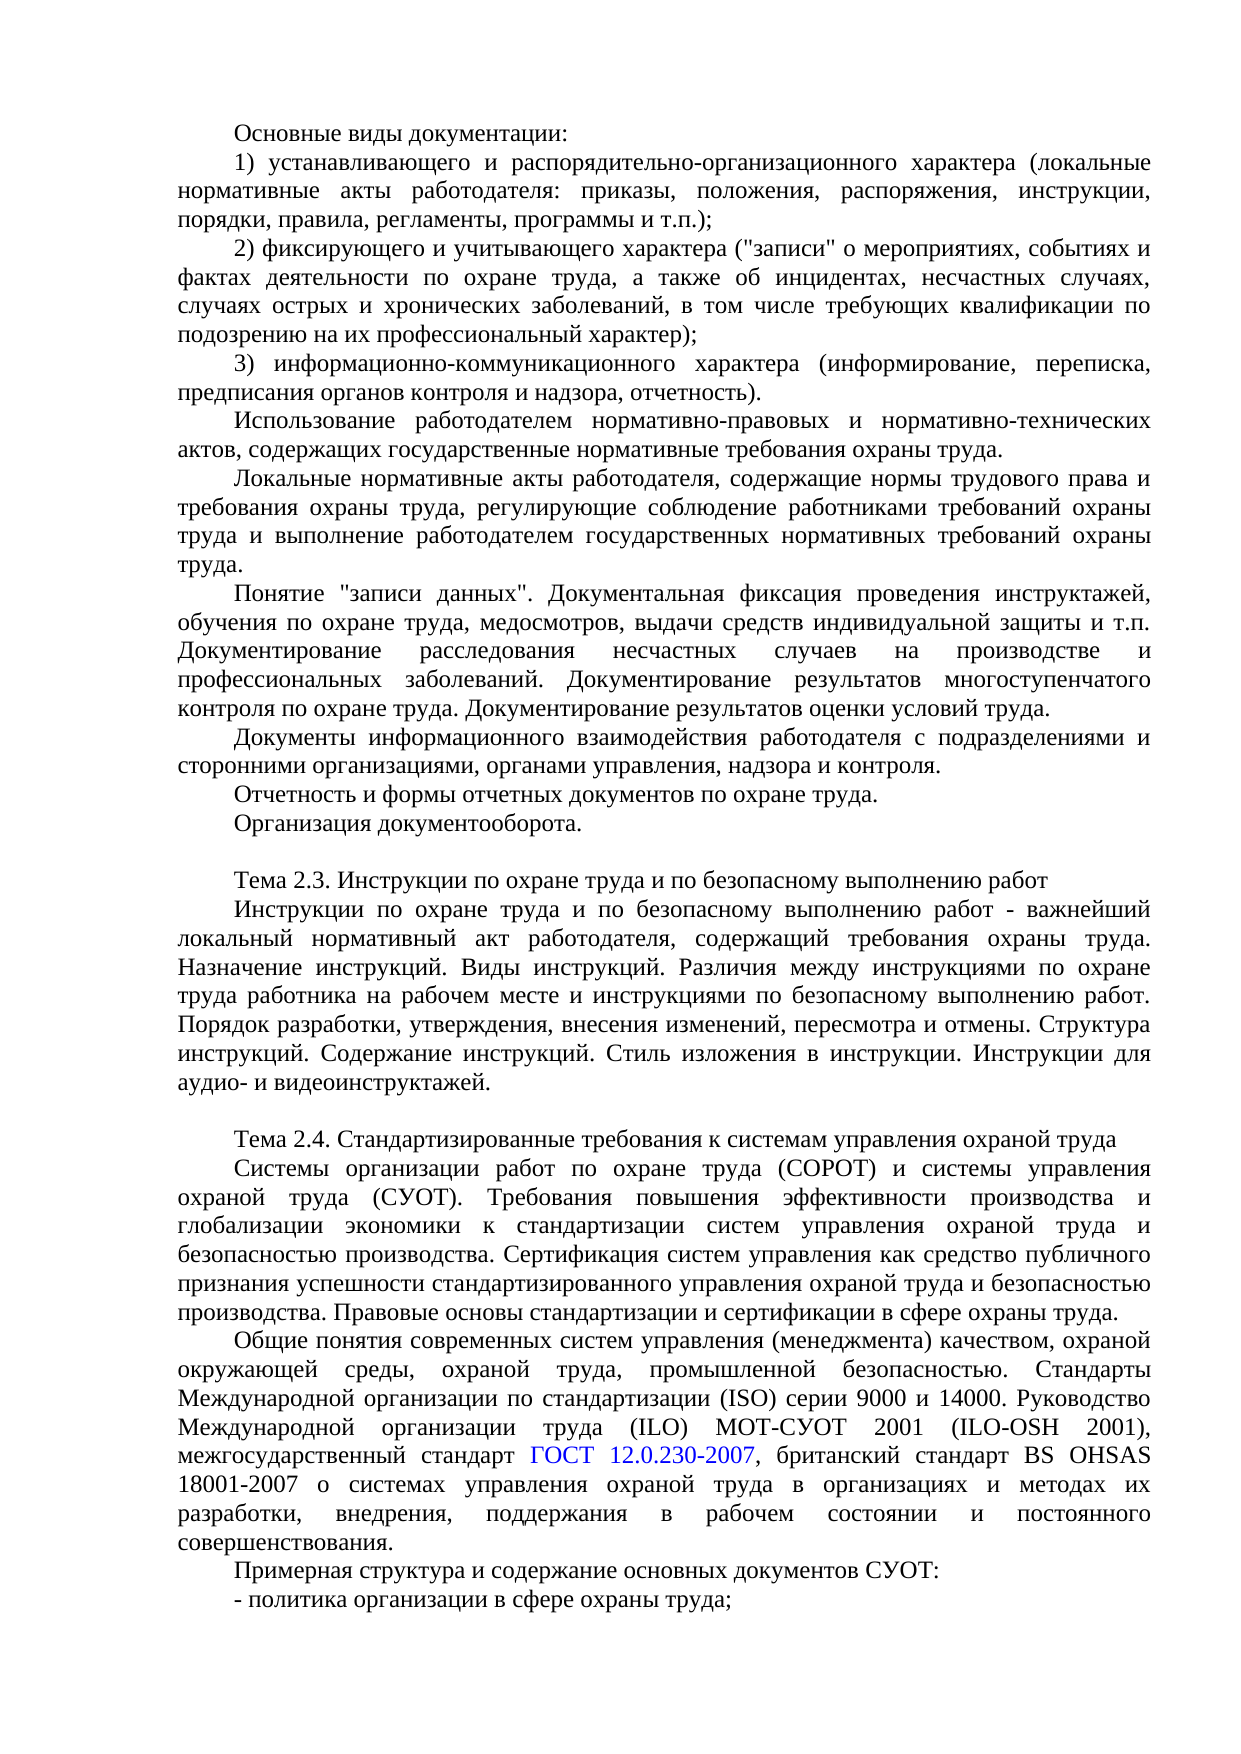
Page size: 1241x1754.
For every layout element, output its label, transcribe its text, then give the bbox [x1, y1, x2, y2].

text Инструкции по охране труда и по безопасному выполнению работ - важнейший локальный нормативный акт работодателя, содержащий требования охраны труда. Назначение инструкций. Виды инструкций. Различия между инструкциями по охране труда работника на рабочем месте и инструкциями по безопасному выполнению работ. Порядок разработки, утверждения, внесения изменений, пересмотра и отмены. Структура инструкций. Содержание инструкций. Стиль изложения в инструкции. Инструкции для аудио- и видеоинструктажей. [177, 894, 1152, 1096]
text Организация документооборота. [177, 808, 1152, 837]
text Документы информационного взаимодействия работодателя с подразделениями и сторонними организациями, органами управления, надзора и контроля. [177, 722, 1152, 779]
text 3) информационно-коммуникационного характера (информирование, переписка, предписания органов контроля и надзора, отчетность). [177, 348, 1152, 406]
text Использование работодателем нормативно-правовых и нормативно-технических актов, содержащих государственные нормативные требования охраны труда. [177, 406, 1152, 463]
text Примерная структура и содержание основных документов СУОТ: [177, 1556, 1152, 1584]
text Тема 2.4. Стандартизированные требования к системам управления охраной труда [177, 1124, 1152, 1153]
text Системы организации работ по охране труда (СОРОТ) и системы управления охраной труда (СУОТ). Требования повышения эффективности производства и глобализации экономики к стандартизации систем управления охраной труда и безопасностью производства. Сертификация систем управления как средство публичного признания успешности стандартизированного управления охраной труда и безопасностью производства. Правовые основы стандартизации и сертификации в сфере охраны труда. [177, 1153, 1152, 1326]
text Основные виды документации: [177, 118, 1152, 147]
text Локальные нормативные акты работодателя, содержащие нормы трудового права и требования охраны труда, регулирующие соблюдение работниками требований охраны труда и выполнение работодателем государственных нормативных требований охраны труда. [177, 463, 1152, 578]
text Тема 2.3. Инструкции по охране труда и по безопасному выполнению работ [177, 866, 1152, 894]
text Общие понятия современных систем управления (менеджмента) качеством, охраной окружающей среды, охраной труда, промышленной безопасностью. Стандарты Международной организации по стандартизации (ISO) серии 9000 и 14000. Руководство Международной организации труда (ILO) МОТ-СУОТ 2001 (ILO-OSH 2001), межгосударственный стандарт ГОСТ 12.0.230-2007, британский стандарт BS OHSAS 18001-2007 о системах управления охраной труда в организациях и методах их разработки, внедрения, поддержания в рабочем состоянии и постоянного совершенствования. [177, 1326, 1152, 1556]
text Понятие "записи данных". Документальная фиксация проведения инструктажей, обучения по охране труда, медосмотров, выдачи средств индивидуальной защиты и т.п. Документирование расследования несчастных случаев на производстве и профессиональных заболеваний. Документирование результатов многоступенчатого контроля по охране труда. Документирование результатов оценки условий труда. [177, 578, 1152, 722]
text - политика организации в сфере охраны труда; [177, 1584, 1152, 1613]
text 2) фиксирующего и учитывающего характера ("записи" о мероприятиях, событиях и фактах деятельности по охране труда, а также об инцидентах, несчастных случаях, случаях острых и хронических заболеваний, в том числе требующих квалификации по подозрению на их профессиональный характер); [177, 233, 1152, 348]
text 1) устанавливающего и распорядительно-организационного характера (локальные нормативные акты работодателя: приказы, положения, распоряжения, инструкции, порядки, правила, регламенты, программы и т.п.); [177, 147, 1152, 233]
text Отчетность и формы отчетных документов по охране труда. [177, 779, 1152, 808]
